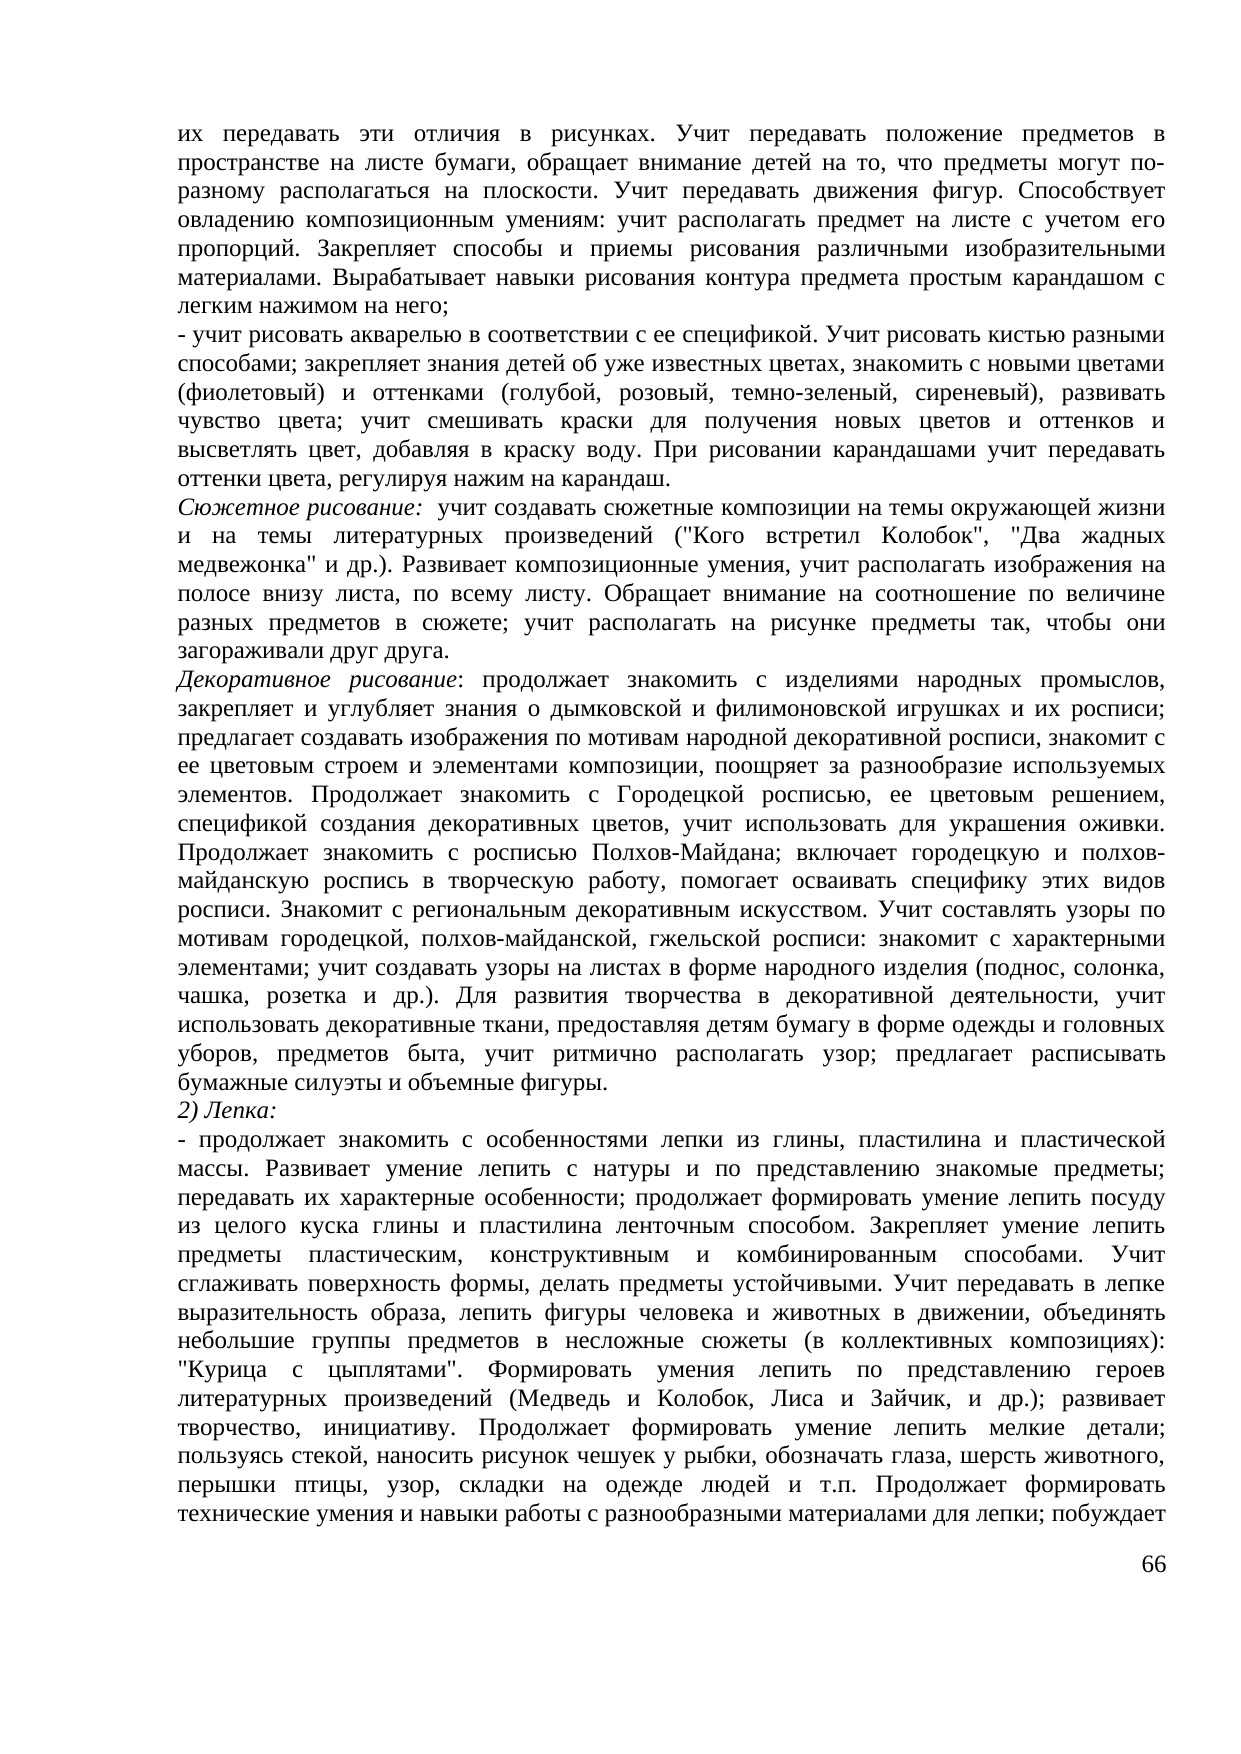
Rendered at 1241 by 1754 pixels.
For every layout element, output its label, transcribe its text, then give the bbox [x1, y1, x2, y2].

text 2) Лепка: [177, 1096, 1166, 1124]
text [177, 118, 1166, 319]
text Сюжетное рисование: учит создавать сюжетные композиции на темы окружающей жизни и на темы литературных произведений ("Кого встретил Колобок", "Два жадных медвежонка" и др.). Развивает композиционные умения, учит располагать изображения на полосе внизу листа, по всему листу. Обращает внимание на соотношение по величине разных предметов в сюжете; учит располагать на рисунке предметы так, чтобы они загораживали друг друга. [177, 492, 1166, 664]
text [177, 1124, 1166, 1527]
text - учит рисовать акварелью в соответствии с ее спецификой. Учит рисовать кистью разными способами; закрепляет знания детей об уже известных цветах, знакомить с новыми цветами (фиолетовый) и оттенками (голубой, розовый, темно-зеленый, сиреневый), развивать чувство цвета; учит смешивать краски для получения новых цветов и оттенков и высветлять цвет, добавляя в краску воду. При рисовании карандашами учит передавать оттенки цвета, регулируя нажим на карандаш. [177, 319, 1166, 492]
text Декоративное рисование: продолжает знакомить с изделиями народных промыслов, закрепляет и углубляет знания о дымковской и филимоновской игрушках и их росписи; предлагает создавать изображения по мотивам народной декоративной росписи, знакомит с ее цветовым строем и элементами композиции, поощряет за разнообразие используемых элементов. Продолжает знакомить с Городецкой росписью, ее цветовым решением, спецификой создания декоративных цветов, учит использовать для украшения оживки. Продолжает знакомить с росписью Полхов-Майдана; включает городецкую и полхов-майданскую роспись в творческую работу, помогает осваивать специфику этих видов росписи. Знакомит с региональным декоративным искусством. Учит составлять узоры по мотивам городецкой, полхов-майданской, гжельской росписи: знакомит с характерными элементами; учит создавать узоры на листах в форме народного изделия (поднос, солонка, чашка, розетка и др.). Для развития творчества в декоративной деятельности, учит использовать декоративные ткани, предоставляя детям бумагу в форме одежды и головных уборов, предметов быта, учит ритмично располагать узор; предлагает расписывать бумажные силуэты и объемные фигуры. [177, 664, 1166, 1096]
